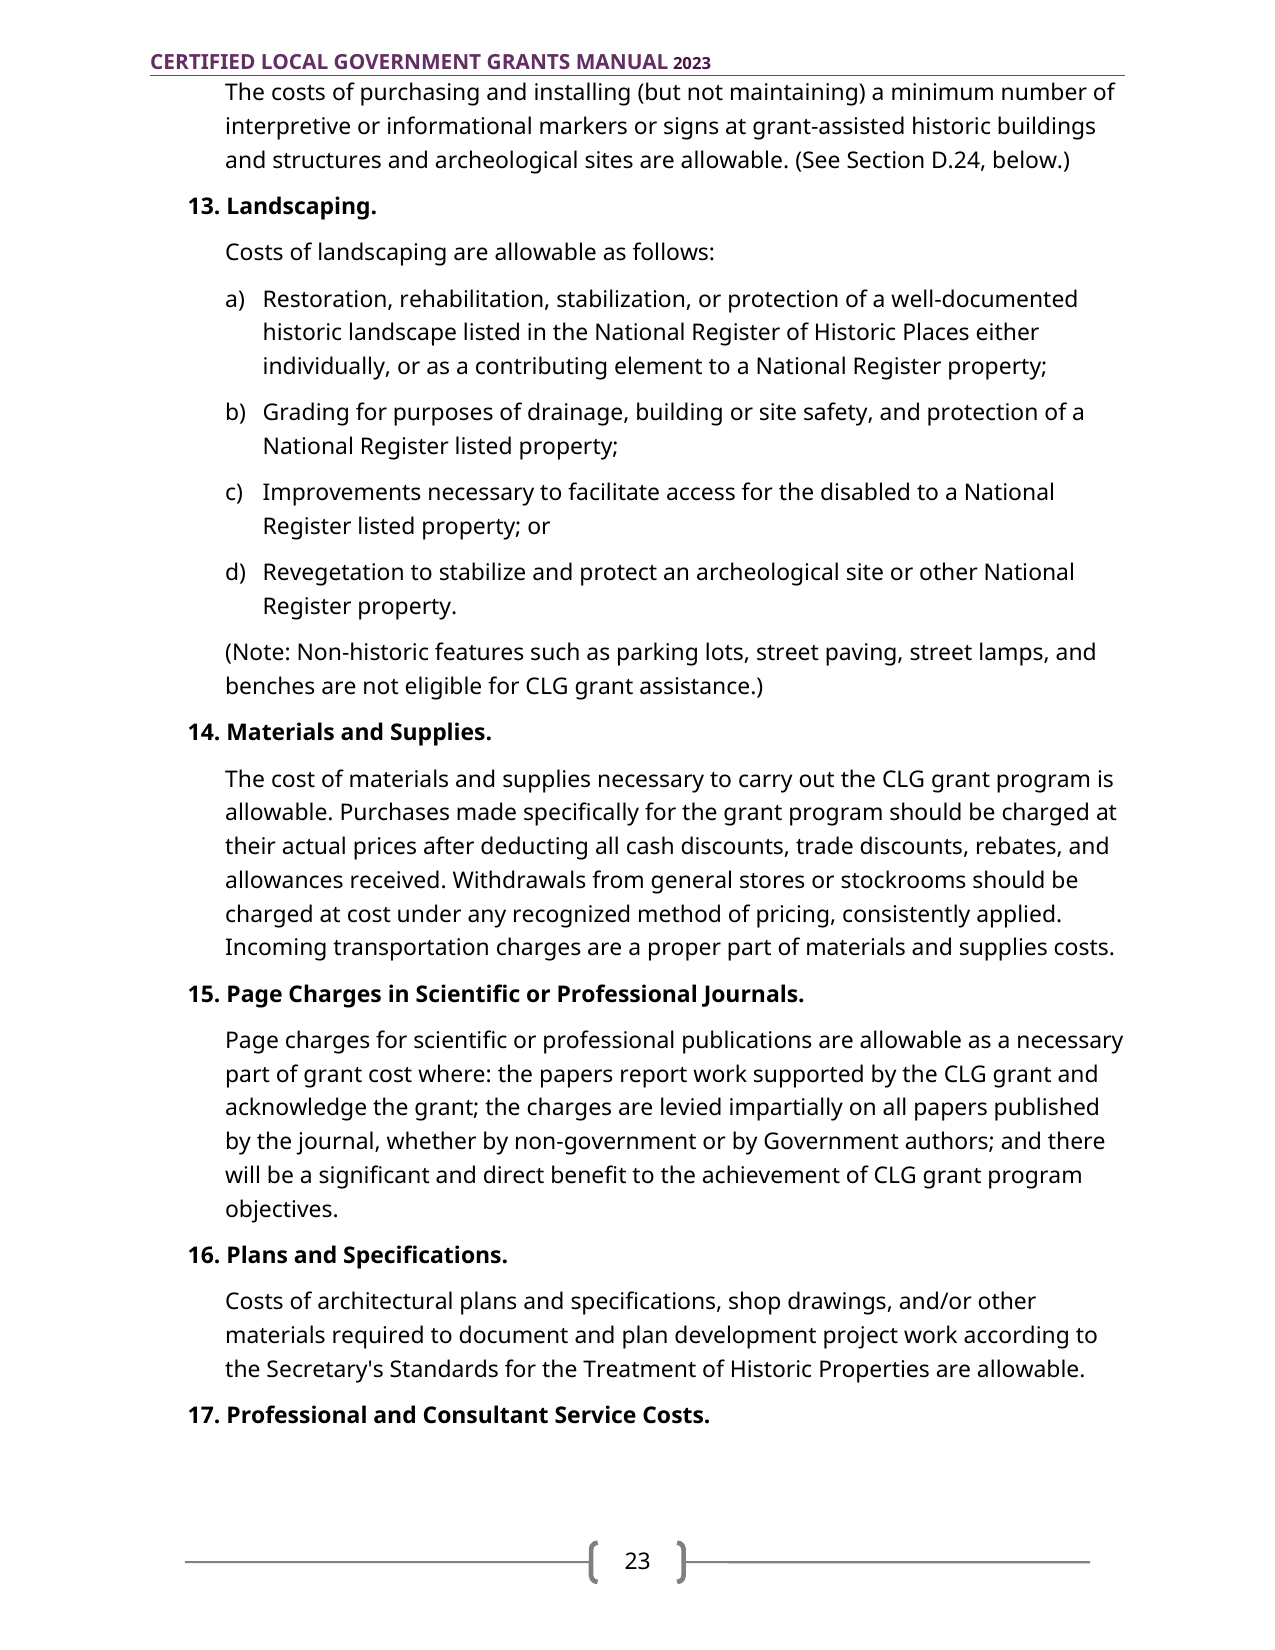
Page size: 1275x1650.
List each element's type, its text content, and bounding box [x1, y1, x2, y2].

text 16. Plans and Specifications. [150, 1239, 1125, 1270]
text Page charges for scientific or professional publications are allowable as a necessary part of grant cost where: the papers report work supported by the CLG grant and acknowledge the grant; the charges are levied impartially on all papers published by the journal, whether by non-government or by Government authors; and there will be a significant and direct benefit to the achievement of CLG grant program objectives. [225, 1024, 1125, 1224]
text Costs of architectural plans and specifications, shop drawings, and/or other materials required to document and plan development project work according to the Secretary's Standards for the Treatment of Historic Properties are allowable. [225, 1285, 1125, 1384]
text (Note: Non-historic features such as parking lots, street paving, street lamps, and benches are not eligible for CLG grant assistance.) [225, 636, 1125, 701]
text 17. Professional and Consultant Service Costs. [150, 1399, 1125, 1430]
text 15. Page Charges in Scientific or Professional Journals. [150, 978, 1125, 1009]
list Improvements necessary to facilitate access for the disabled to a National Register listed property; or [225, 476, 1125, 541]
text 14. Materials and Supplies. [150, 716, 1125, 748]
list Restoration, rehabilitation, stabilization, or protection of a well-documented historic landscape listed in the National Register of Historic Places either individually, or as a contributing element to a National Register property; [225, 283, 1125, 381]
list Grading for purposes of drainage, building or site safety, and protection of a National Register listed property; [225, 396, 1125, 461]
text The costs of purchasing and installing (but not maintaining) a minimum number of interpretive or informational markers or signs at grant-assisted historic buildings and structures and archeological sites are allowable. (See Section D.24, below.) [225, 76, 1125, 175]
list Revegetation to stabilize and protect an archeological site or other National Register property. [225, 556, 1125, 621]
text 13. Landscaping. [150, 190, 1125, 221]
text Costs of landscaping are allowable as follows: [187, 236, 1125, 268]
text The cost of materials and supplies necessary to carry out the CLG grant program is allowable. Purchases made specifically for the grant program should be charged at their actual prices after deducting all cash discounts, trade discounts, rebates, and allowances received. Withdrawals from general stores or stockrooms should be charged at cost under any recognized method of pricing, consistently applied. Incoming transportation charges are a proper part of materials and supplies costs. [225, 763, 1125, 963]
